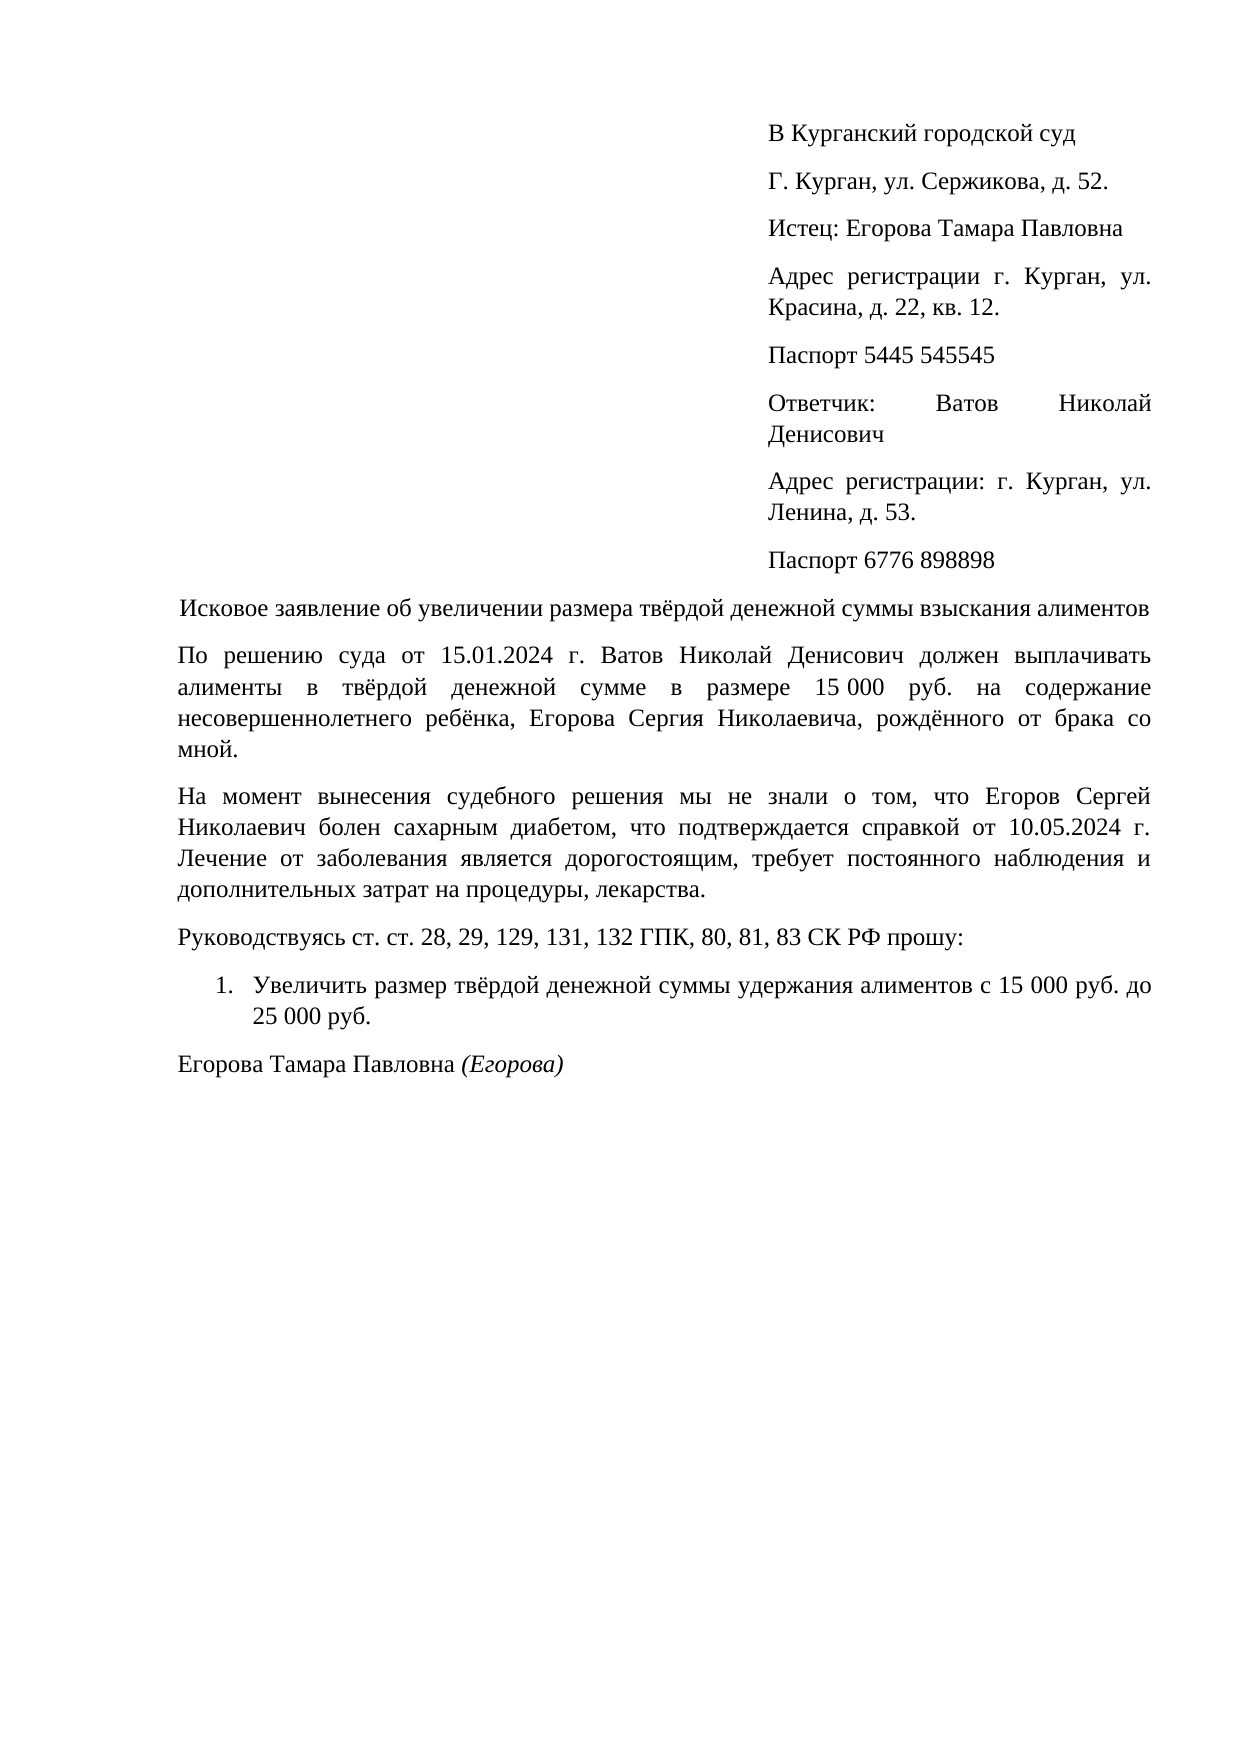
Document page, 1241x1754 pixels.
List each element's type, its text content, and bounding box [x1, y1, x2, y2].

text Истец: Егорова Тамара Павловна [768, 213, 1152, 242]
text Исковое заявление об увеличении размера твёрдой денежной суммы взыскания алиментов [177, 593, 1152, 622]
text По решению суда от 15.01.2024 г. Ватов Николай Денисович должен выплачивать алименты в твёрдой денежной сумме в размере 15 000 руб. на содержание несовершеннолетнего ребёнка, Егорова Сергия Николаевича, рождённого от брака со мной. [177, 641, 1152, 762]
text На момент вынесения судебного решения мы не знали о том, что Егоров Сергей Николаевич болен сахарным диабетом, что подтверждается справкой от 10.05.2024 г. Лечение от заболевания является дорогостоящим, требует постоянного наблюдения и дополнительных затрат на процедуры, лекарства. [177, 781, 1152, 903]
text Егорова Тамара Павловна (Егорова) [177, 1049, 1152, 1077]
list Увеличить размер твёрдой денежной суммы удержания алиментов с 15 000 руб. до 25 000 руб. [215, 970, 1152, 1030]
text Паспорт 6776 898898 [768, 545, 1152, 574]
text Г. Курган, ул. Сержикова, д. 52. [768, 166, 1152, 194]
text Руководствуясь ст. ст. 28, 29, 129, 131, 132 ГПК, 80, 81, 83 СК РФ прошу: [177, 922, 1152, 951]
text В Курганский городской суд [768, 118, 1152, 147]
text Ответчик: Ватов Николай Денисович [768, 388, 1152, 447]
text Адрес регистрации: г. Курган, ул. Ленина, д. 53. [768, 466, 1152, 526]
text Адрес регистрации г. Курган, ул. Красина, д. 22, кв. 12. [768, 261, 1152, 321]
text Паспорт 5445 545545 [768, 340, 1152, 369]
